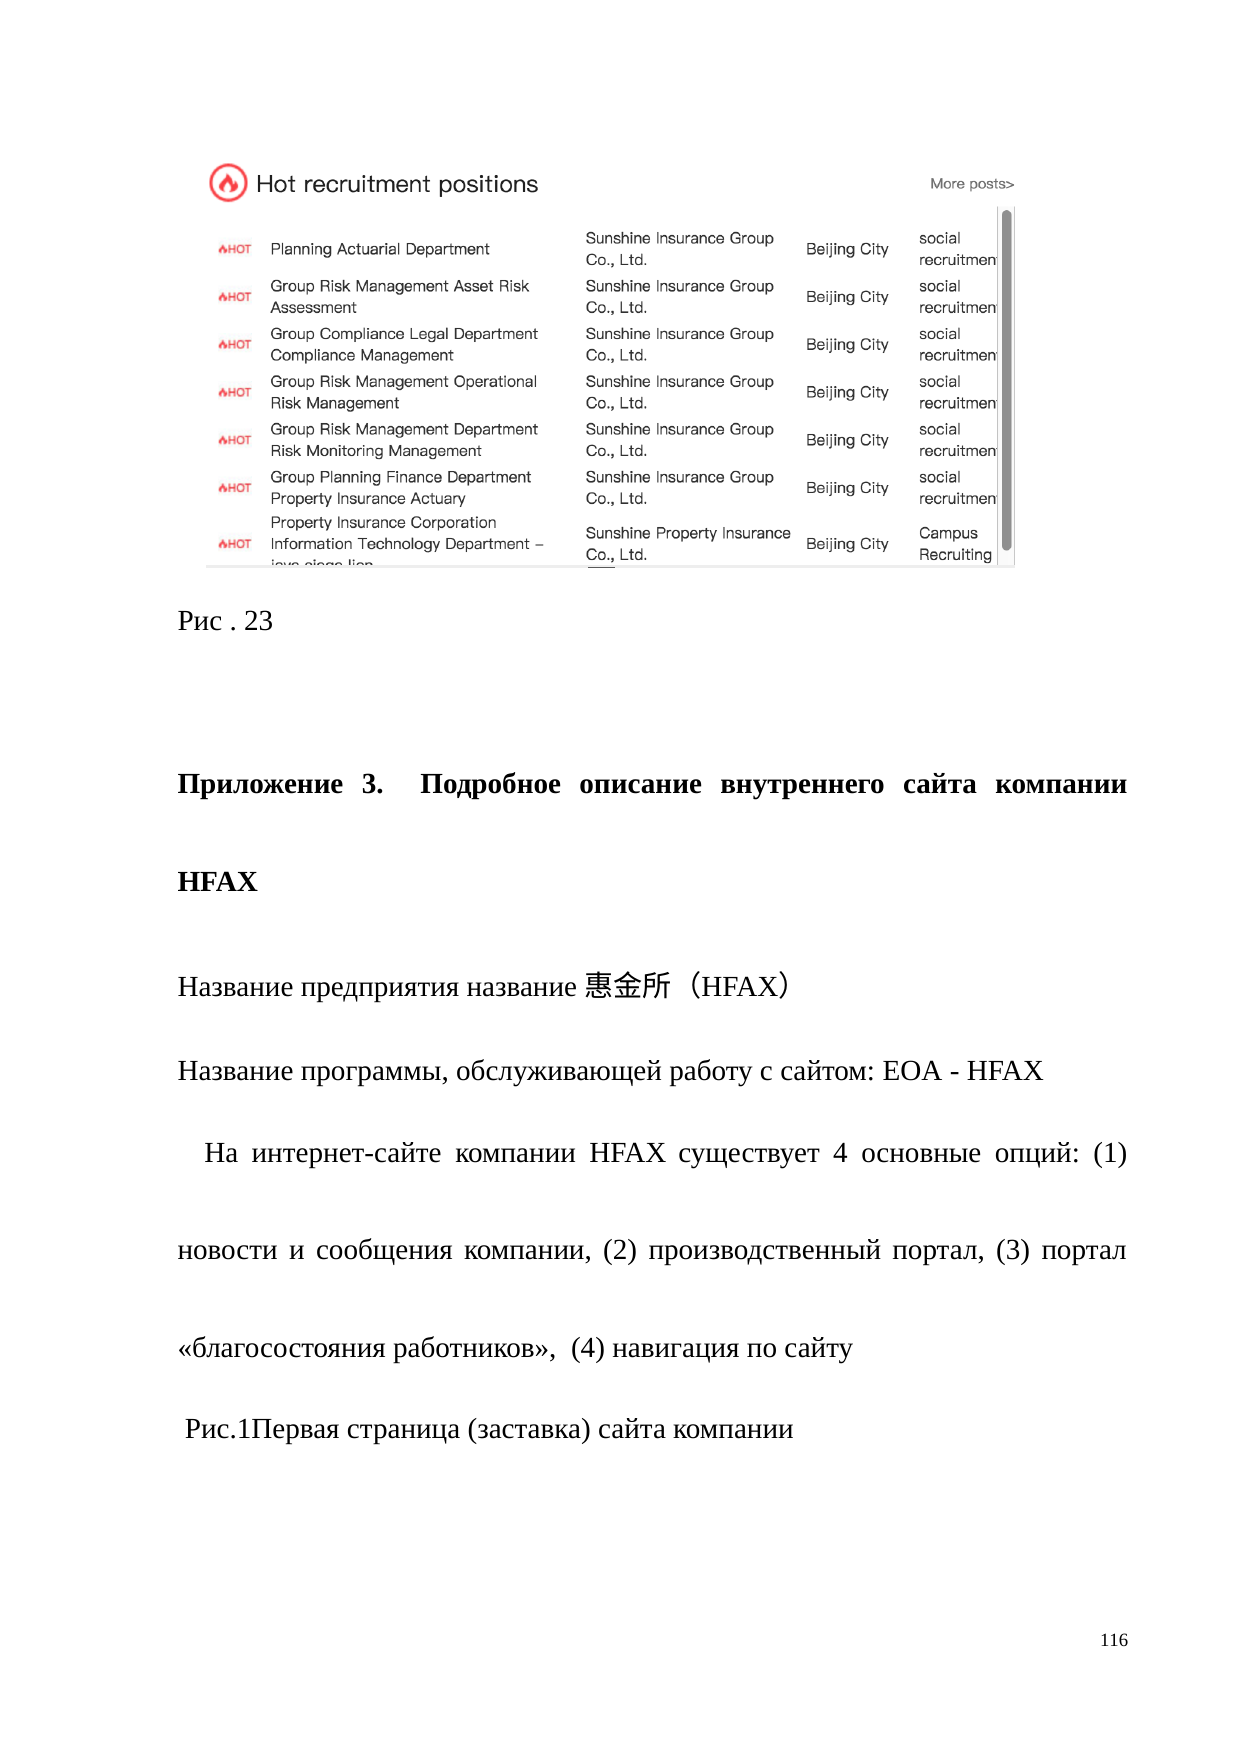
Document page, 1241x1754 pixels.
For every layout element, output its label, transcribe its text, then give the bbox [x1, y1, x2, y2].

text Название предприятия название 惠金所（HFAX） [177, 951, 1128, 1016]
text Рис . 23 [177, 587, 1128, 652]
text На интернет-сайте компании HFAX существует 4 основные опций: (1) новости и сообщения компании, (2) производственный портал, (3) портал «благосостояния работников», (4) навигация по сайту [177, 1119, 1128, 1379]
text Приложение 3. Подробное описание внутреннего сайта компании HFAX [177, 751, 1128, 913]
picture [177, 150, 1042, 568]
text Название программы, обслуживающей работу с сайтом: EOA - HFAX [177, 1037, 1128, 1102]
text Рис.1Первая страница (заставка) сайта компании [177, 1396, 1128, 1461]
